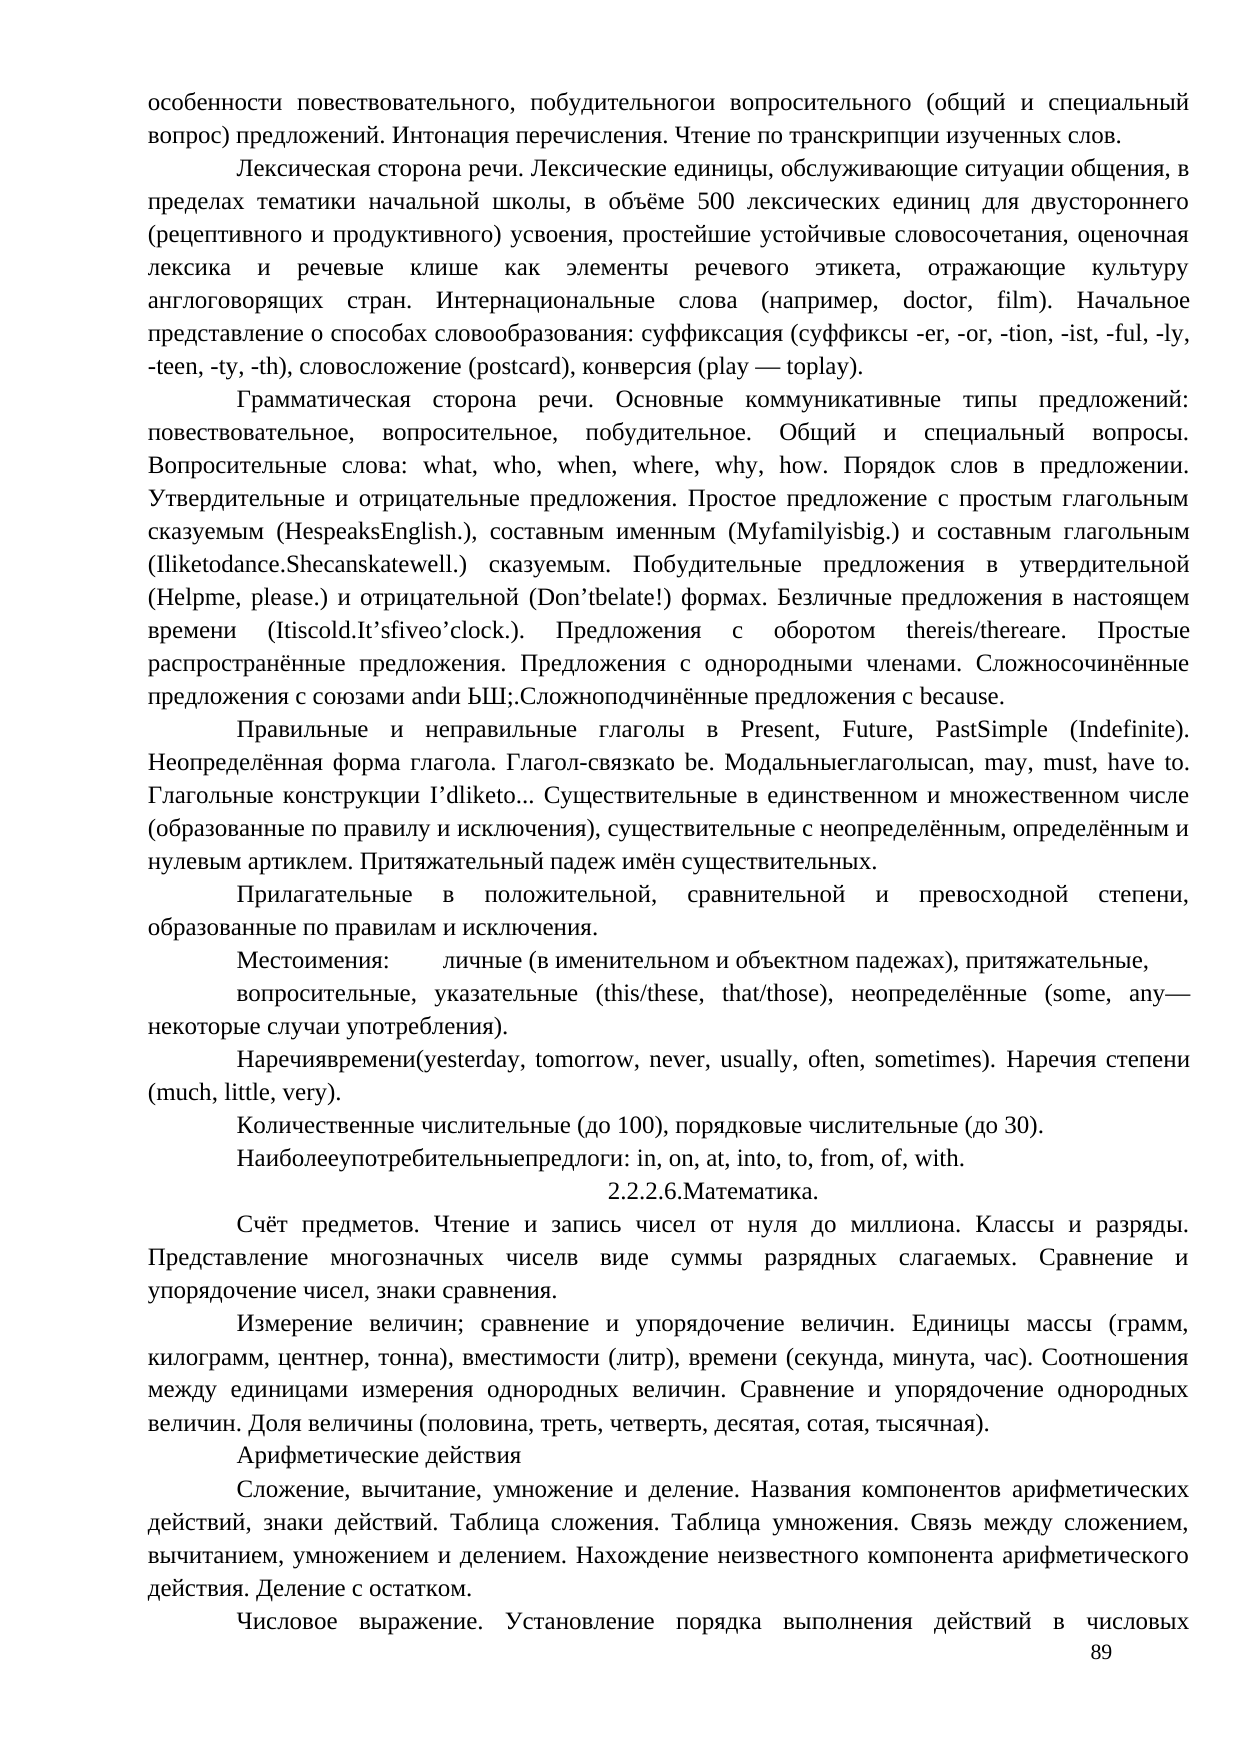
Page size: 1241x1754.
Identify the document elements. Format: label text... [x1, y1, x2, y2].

text Наиболееупотребительныепредлоги: in, on, at, into, to, from, of, with. [148, 1143, 1190, 1172]
text Грамматическая сторона речи. Основные коммуникативные типы предложений: повествовательное, вопросительное, побудительное. Общий и специальный вопросы. Вопросительные слова: what, who, when, where, why, how. Порядок слов в предложении. Утвердительные и отрицательные предложения. Простое предложение с простым глагольным сказуемым (HespeaksEnglish.), составным именным (Myfamilyisbig.) и составным глагольным (Iliketodance.Shecanskatewell.) сказуемым. Побудительные предложения в утвердительной (Helpme, please.) и отрицательной (Don’tbelate!) формах. Безличные предложения в настоящем времени (Itiscold.It’sfiveo’clock.). Предложения с оборотом thereis/thereare. Простые распространённые предложения. Предложения с однородными членами. Сложносочинённые предложения с союзами andи ЬШ;.Сложноподчинённые предложения с because. [148, 384, 1190, 710]
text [148, 87, 1190, 148]
text Сложение, вычитание, умножение и деление. Названия компонентов арифметических действий, знаки действий. Таблица сложения. Таблица умножения. Связь между сложением, вычитанием, умножением и делением. Нахождение неизвестного компонента арифметического действия. Деление с остатком. [148, 1474, 1190, 1601]
text Наречиявремени(yesterday, tomorrow, never, usually, often, sometimes). Наречия степени (much, little, very). [148, 1044, 1190, 1106]
text Правильные и неправильные глаголы в Present, Future, PastSimple (Indefinite). Неопределённая форма глагола. Глагол-связкаto be. Модальныеглаголыcan, may, must, have to. Глагольные конструкции I’dliketo... Существительные в единственном и множественном числе (образованные по правилу и исключения), существительные с неопределённым, определённым и нулевым артиклем. Притяжательный падеж имён существительных. [148, 714, 1190, 875]
text Лексическая сторона речи. Лексические единицы, обслуживающие ситуации общения, в пределах тематики начальной школы, в объёме 500 лексических единиц для двустороннего (рецептивного и продуктивного) усвоения, простейшие устойчивые словосочетания, оценочная лексика и речевые клише как элементы речевого этикета, отражающие культуру англоговорящих стран. Интернациональные слова (например, doctor, film). Начальное представление о способах словообразования: суффиксация (суффиксы -er, -or, -tion, -ist, -ful, -ly, -teen, -ty, -th), словосложение (postcard), конверсия (play — toplay). [148, 153, 1190, 380]
text Местоимения: личные (в именительном и объектном падежах), притяжательные, [148, 945, 1190, 974]
text Арифметические действия [148, 1441, 1190, 1469]
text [148, 1606, 1190, 1634]
text вопросительные, указательные (this/these, that/those), неопределённые (some, any— некоторые случаи употребления). [148, 978, 1190, 1040]
text Прилагательные в положительной, сравнительной и превосходной степени, образованные по правилам и исключения. [148, 879, 1190, 941]
subtitle 2.2.2.6.Математика. [148, 1176, 1190, 1205]
text Количественные числительные (до 100), порядковые числительные (до 30). [148, 1110, 1190, 1139]
text Измерение величин; сравнение и упорядочение величин. Единицы массы (грамм, килограмм, центнер, тонна), вместимости (литр), времени (секунда, минута, час). Соотношения между единицами измерения однородных величин. Сравнение и упорядочение однородных величин. Доля величины (половина, треть, четверть, десятая, сотая, тысячная). [148, 1308, 1190, 1436]
text Счёт предметов. Чтение и запись чисел от нуля до миллиона. Классы и разряды. Представление многозначных чиселв виде суммы разрядных слагаемых. Сравнение и упорядочение чисел, знаки сравнения. [148, 1209, 1190, 1304]
